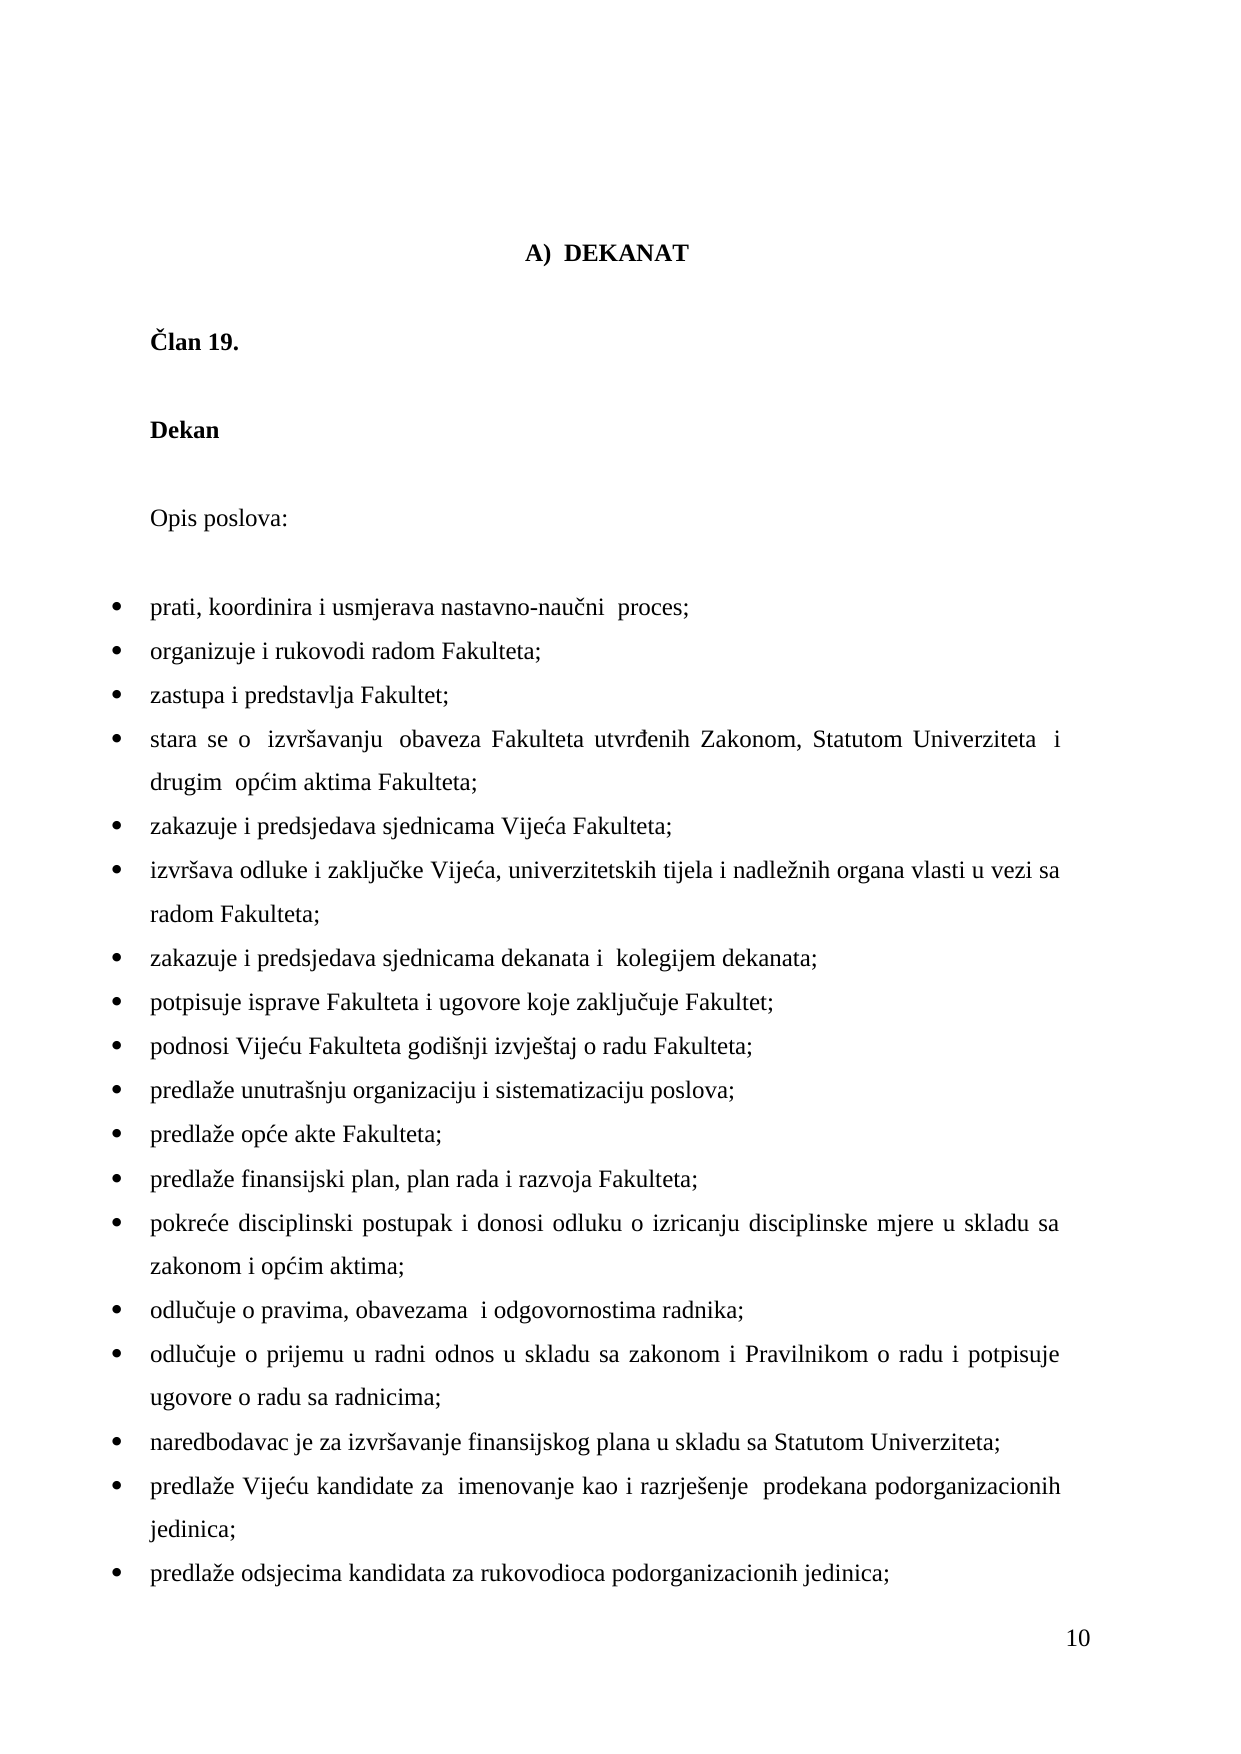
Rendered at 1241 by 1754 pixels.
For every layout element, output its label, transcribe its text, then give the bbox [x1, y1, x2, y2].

list predlaže odsjecima kandidata za rukovodioca podorganizacionih jedinica; [112, 1558, 1061, 1587]
list predlaže opće akte Fakulteta; [112, 1119, 1061, 1148]
list zakazuje i predsjedava sjednicama Vijeća Fakulteta; [112, 811, 1061, 840]
list odlučuje o pravima, obavezama i odgovornostima radnika; [112, 1295, 1061, 1324]
list organizuje i rukovodi radom Fakulteta; [112, 636, 1061, 664]
text Član 19. [150, 327, 1061, 355]
text A) Dekanat [150, 238, 1061, 267]
text Opis poslova: [150, 503, 1061, 532]
list predlaže finansijski plan, plan rada i razvoja Fakulteta; [112, 1164, 1061, 1192]
list predlaže unutrašnju organizaciju i sistematizaciju poslova; [112, 1075, 1061, 1104]
list zakazuje i predsjedava sjednicama dekanata i kolegijem dekanata; [112, 943, 1061, 972]
list potpisuje isprave Fakulteta i ugovore koje zaključuje Fakultet; [112, 987, 1061, 1016]
list pokreće disciplinski postupak i donosi odluku o izricanju disciplinske mjere u skladu sa zakonom i općim aktima; [112, 1208, 1061, 1280]
list prati, koordinira i usmjerava nastavno-naučni proces; [112, 592, 1061, 620]
list izvršava odluke i zaključke Vijeća, univerzitetskih tijela i nadležnih organa vlasti u vezi sa radom Fakulteta; [112, 856, 1061, 927]
text Dekan [150, 415, 1061, 444]
list odlučuje o prijemu u radni odnos u skladu sa zakonom i Pravilnikom o radu i potpisuje ugovore o radu sa radnicima; [112, 1339, 1061, 1411]
list predlaže Vijeću kandidate za imenovanje kao i razrješenje prodekana podorganizacionih jedinica; [112, 1471, 1061, 1543]
list podnosi Vijeću Fakulteta godišnji izvještaj o radu Fakulteta; [112, 1031, 1061, 1060]
list zastupa i predstavlja Fakultet; [112, 680, 1061, 709]
list stara se o izvršavanju obaveza Fakulteta utvrđenih Zakonom, Statutom Univerziteta i drugim općim aktima Fakulteta; [112, 724, 1061, 796]
list naredbodavac je za izvršavanje finansijskog plana u skladu sa Statutom Univerziteta; [112, 1427, 1061, 1455]
